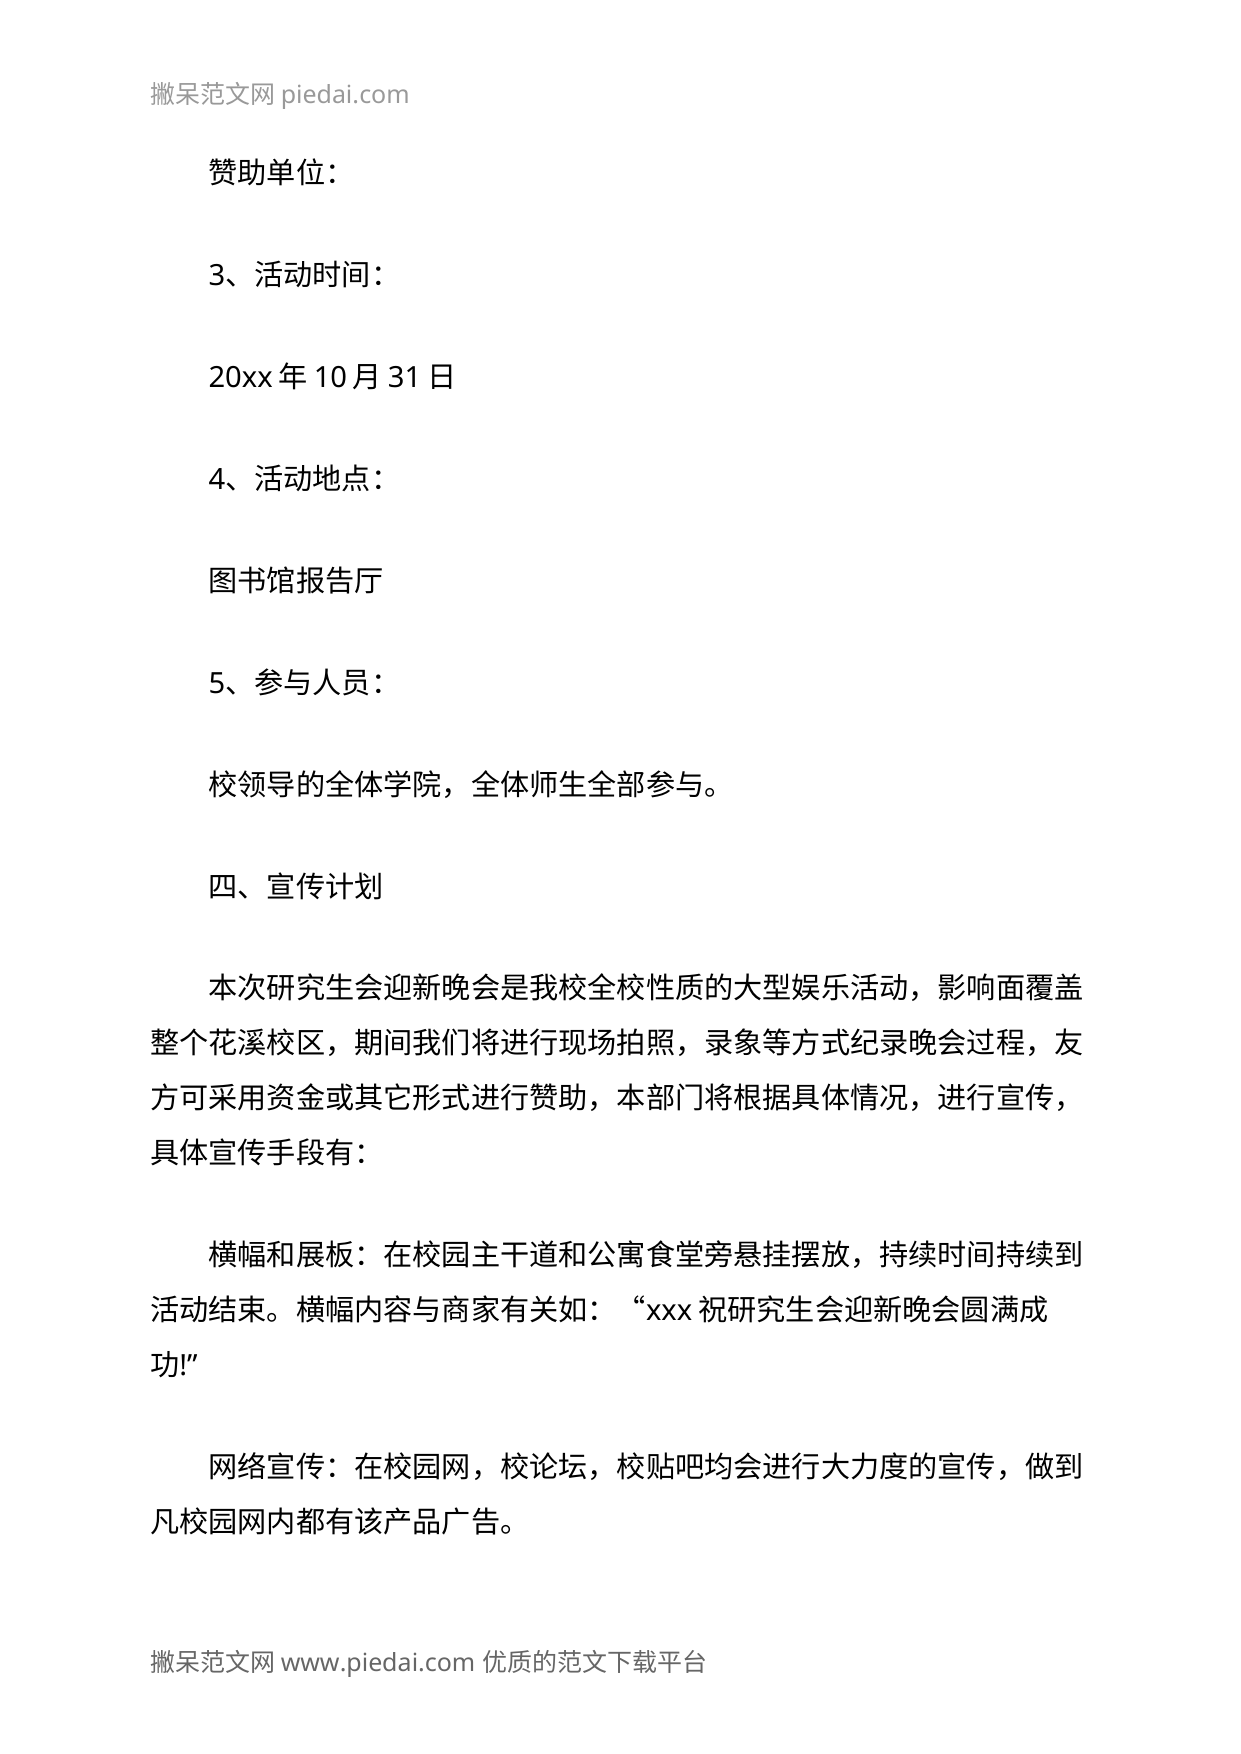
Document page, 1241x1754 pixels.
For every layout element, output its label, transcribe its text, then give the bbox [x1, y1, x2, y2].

text 校领导的全体学院，全体师生全部参与。 [150, 761, 1090, 804]
text 赞助单位： [150, 150, 1090, 192]
text 20xx年10月31日 [150, 354, 1090, 396]
text 横幅和展板：在校园主干道和公寓食堂旁悬挂摆放，持续时间持续到活动结束。横幅内容与商家有关如：“xxx祝研究生会迎新晚会圆满成功!” [150, 1231, 1090, 1384]
text 5、参与人员： [150, 659, 1090, 702]
text 图书馆报告厅 [150, 558, 1090, 600]
text 本次研究生会迎新晚会是我校全校性质的大型娱乐活动，影响面覆盖整个花溪校区，期间我们将进行现场拍照，录象等方式纪录晚会过程，友方可采用资金或其它形式进行赞助，本部门将根据具体情况，进行宣传，具体宣传手段有： [150, 965, 1090, 1172]
text 网络宣传：在校园网，校论坛，校贴吧均会进行大力度的宣传，做到凡校园网内都有该产品广告。 [150, 1443, 1090, 1541]
text 3、活动时间： [150, 252, 1090, 294]
text 4、活动地点： [150, 456, 1090, 498]
text 四、宣传计划 [150, 863, 1090, 906]
